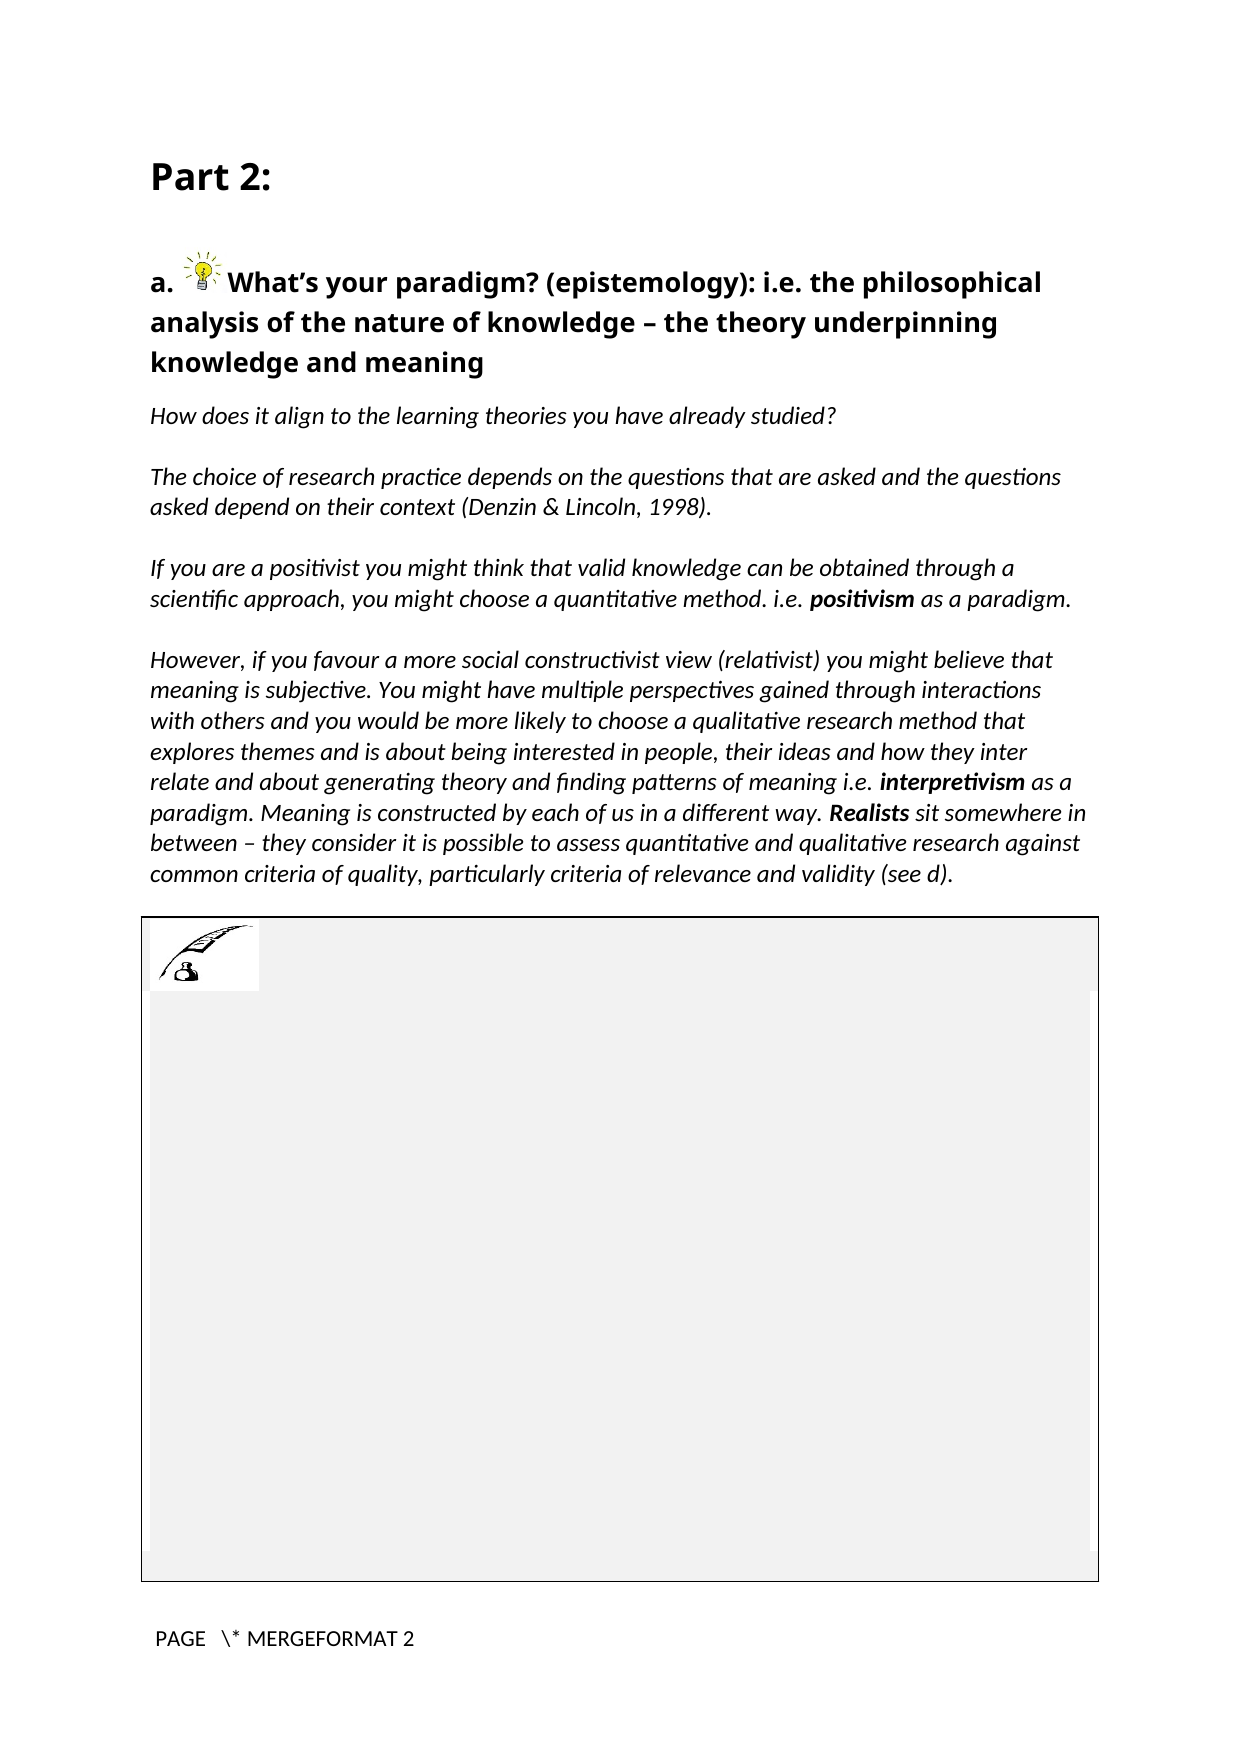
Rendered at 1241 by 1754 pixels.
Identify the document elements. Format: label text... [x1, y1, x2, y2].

text The choice of research practice depends on the questions that are asked and the questions asked depend on their context (Denzin & Lincoln, 1998). [150, 461, 1090, 522]
picture [181, 247, 228, 293]
text If you are a positivist you might think that valid knowledge can be obtained through a scientific approach, you might choose a quantitative method. i.e. positivism as a paradigm. [150, 553, 1090, 614]
text a. What’s your paradigm? (epistemology): i.e. the philosophical analysis of the nature of knowledge – the theory underpinning knowledge and meaning [150, 248, 1090, 380]
picture [150, 919, 259, 991]
text How does it align to the learning theories you have already studied? [150, 400, 1090, 431]
subtitle Part 2: [150, 150, 1090, 201]
text However, if you favour a more social constructivist view (relativist) you might believe that meaning is subjective. You might have multiple perspectives gained through interactions with others and you would be more likely to choose a qualitative research method that explores themes and is about being interested in people, their ideas and how they inter relate and about generating theory and finding patterns of meaning i.e. interpretivism as a paradigm. Meaning is constructed by each of us in a different way. Realists sit somewhere in between – they consider it is possible to assess quantitative and qualitative research against common criteria of quality, particularly criteria of relevance and validity (see d). [150, 644, 1090, 888]
